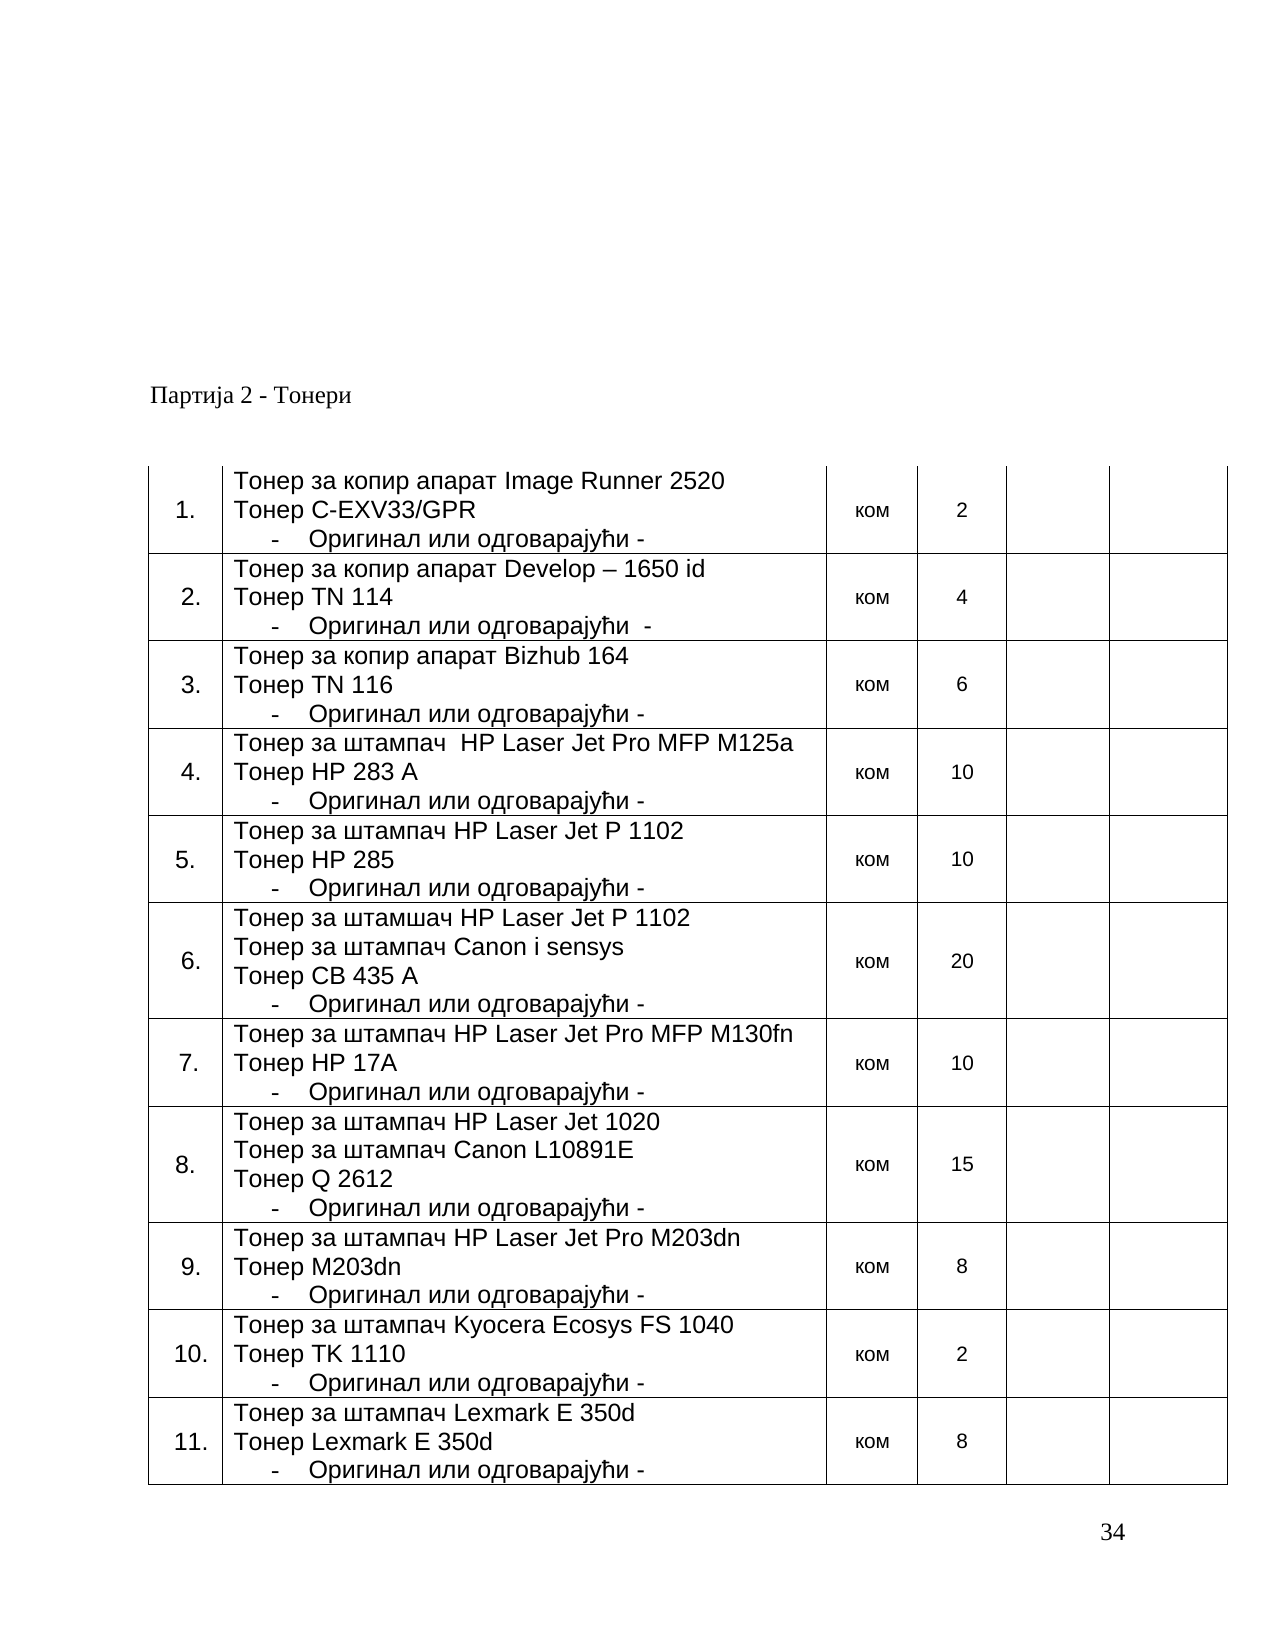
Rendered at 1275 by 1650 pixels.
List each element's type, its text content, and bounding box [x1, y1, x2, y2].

table_cell ком [827, 1310, 917, 1397]
table_cell [1110, 554, 1227, 640]
table_cell ком [827, 816, 917, 902]
table_cell 11. [149, 1398, 222, 1484]
table_cell 3. [149, 641, 222, 727]
table_cell [1110, 729, 1227, 815]
table_header ком [827, 466, 917, 553]
table_cell 7. [149, 1019, 222, 1106]
table_cell Тонер за копир апарат Bizhub 164 Тонер TN 116 Оригинал или одговарајући - [223, 641, 826, 727]
table_cell 5. [149, 816, 222, 902]
text Партија 2 - Тонери [150, 380, 1125, 409]
table_cell [1007, 1107, 1109, 1222]
table_cell [1110, 816, 1227, 902]
table_cell Тонер за штампач Kyocera Ecosys FS 1040 Тонер TK 1110 Оригинал или одговарајући - [223, 1310, 826, 1397]
table_cell [1110, 1223, 1227, 1309]
table_cell ком [827, 1107, 917, 1222]
table_cell Тонер за штампач HP Laser Jet P 1102 Тонер HP 285 Оригинал или одговарајући - [223, 816, 826, 902]
table_cell ком [827, 729, 917, 815]
table_cell 8 [918, 1223, 1006, 1309]
table_cell 10. [149, 1310, 222, 1397]
table_cell Тонер за штамшач HP Laser Jet P 1102 Тонер за штампач Canon i sensys Тонер CB 435 A Оригинал или одговарајући - [223, 903, 826, 1018]
table_cell ком [827, 1019, 917, 1106]
table_header [1007, 466, 1109, 553]
table_cell 10 [918, 1019, 1006, 1106]
table_cell [1007, 554, 1109, 640]
table_cell [1007, 1223, 1109, 1309]
table_cell Тонер за штампач HP Laser Jet Pro M203dn Тонер M203dn Оригинал или одговарајући - [223, 1223, 826, 1309]
table_cell 20 [918, 903, 1006, 1018]
table_cell ком [827, 1398, 917, 1484]
table_cell [1007, 641, 1109, 727]
table_cell 6 [918, 641, 1006, 727]
table_cell 10 [918, 729, 1006, 815]
table_cell Toнер за штампач HP Laser Jet Pro MFP M125a Toнер HP 283 A Оригинал или одговарајући - [223, 729, 826, 815]
table_header Тонер за копир апарат Image Runner 2520 Toнер C-EXV33/GPR Оригинал или одговарајући - [223, 466, 826, 553]
table_cell Тонер за штампач HP Laser Jet 1020 Тонер за штампач Canon L10891E Тонер Q 2612 Оригинал или одговарајући - [223, 1107, 826, 1222]
table_cell Тонер за штампач Lexmark E 350d Тонер Lexmark E 350d Оригинал или одговарајући - [223, 1398, 826, 1484]
table_cell [1007, 1310, 1109, 1397]
table_header 2 [918, 466, 1006, 553]
table_header [1110, 466, 1227, 553]
table_cell [1110, 1398, 1227, 1484]
table_cell [1007, 1019, 1109, 1106]
table_cell [1007, 903, 1109, 1018]
table_cell ком [827, 641, 917, 727]
table_cell Tонер за штампач HP Laser Jet Pro MFP M130fn Тонер HP 17A Оригинал или одговарајући - [223, 1019, 826, 1106]
table_cell [1110, 1310, 1227, 1397]
table_cell [1110, 641, 1227, 727]
table_cell [1110, 903, 1227, 1018]
table_cell 2 [918, 1310, 1006, 1397]
table_cell [1007, 816, 1109, 902]
table_cell ком [827, 1223, 917, 1309]
table_cell 8 [918, 1398, 1006, 1484]
table_cell 9. [149, 1223, 222, 1309]
table_cell 4. [149, 729, 222, 815]
table_cell [1110, 1019, 1227, 1106]
table_cell Tонер за копир апарат Develop – 1650 id Тонер TN 114 Оригинал или одговарајући - [223, 554, 826, 640]
table_cell [1007, 1398, 1109, 1484]
table_header 1. [149, 466, 222, 553]
table_cell 10 [918, 816, 1006, 902]
table_cell 6. [149, 903, 222, 1018]
table_cell 15 [918, 1107, 1006, 1222]
table_cell 8. [149, 1107, 222, 1222]
table_cell 2. [149, 554, 222, 640]
table_cell 4 [918, 554, 1006, 640]
table_cell [1007, 729, 1109, 815]
table_cell ком [827, 554, 917, 640]
table_cell ком [827, 903, 917, 1018]
table_cell [1110, 1107, 1227, 1222]
